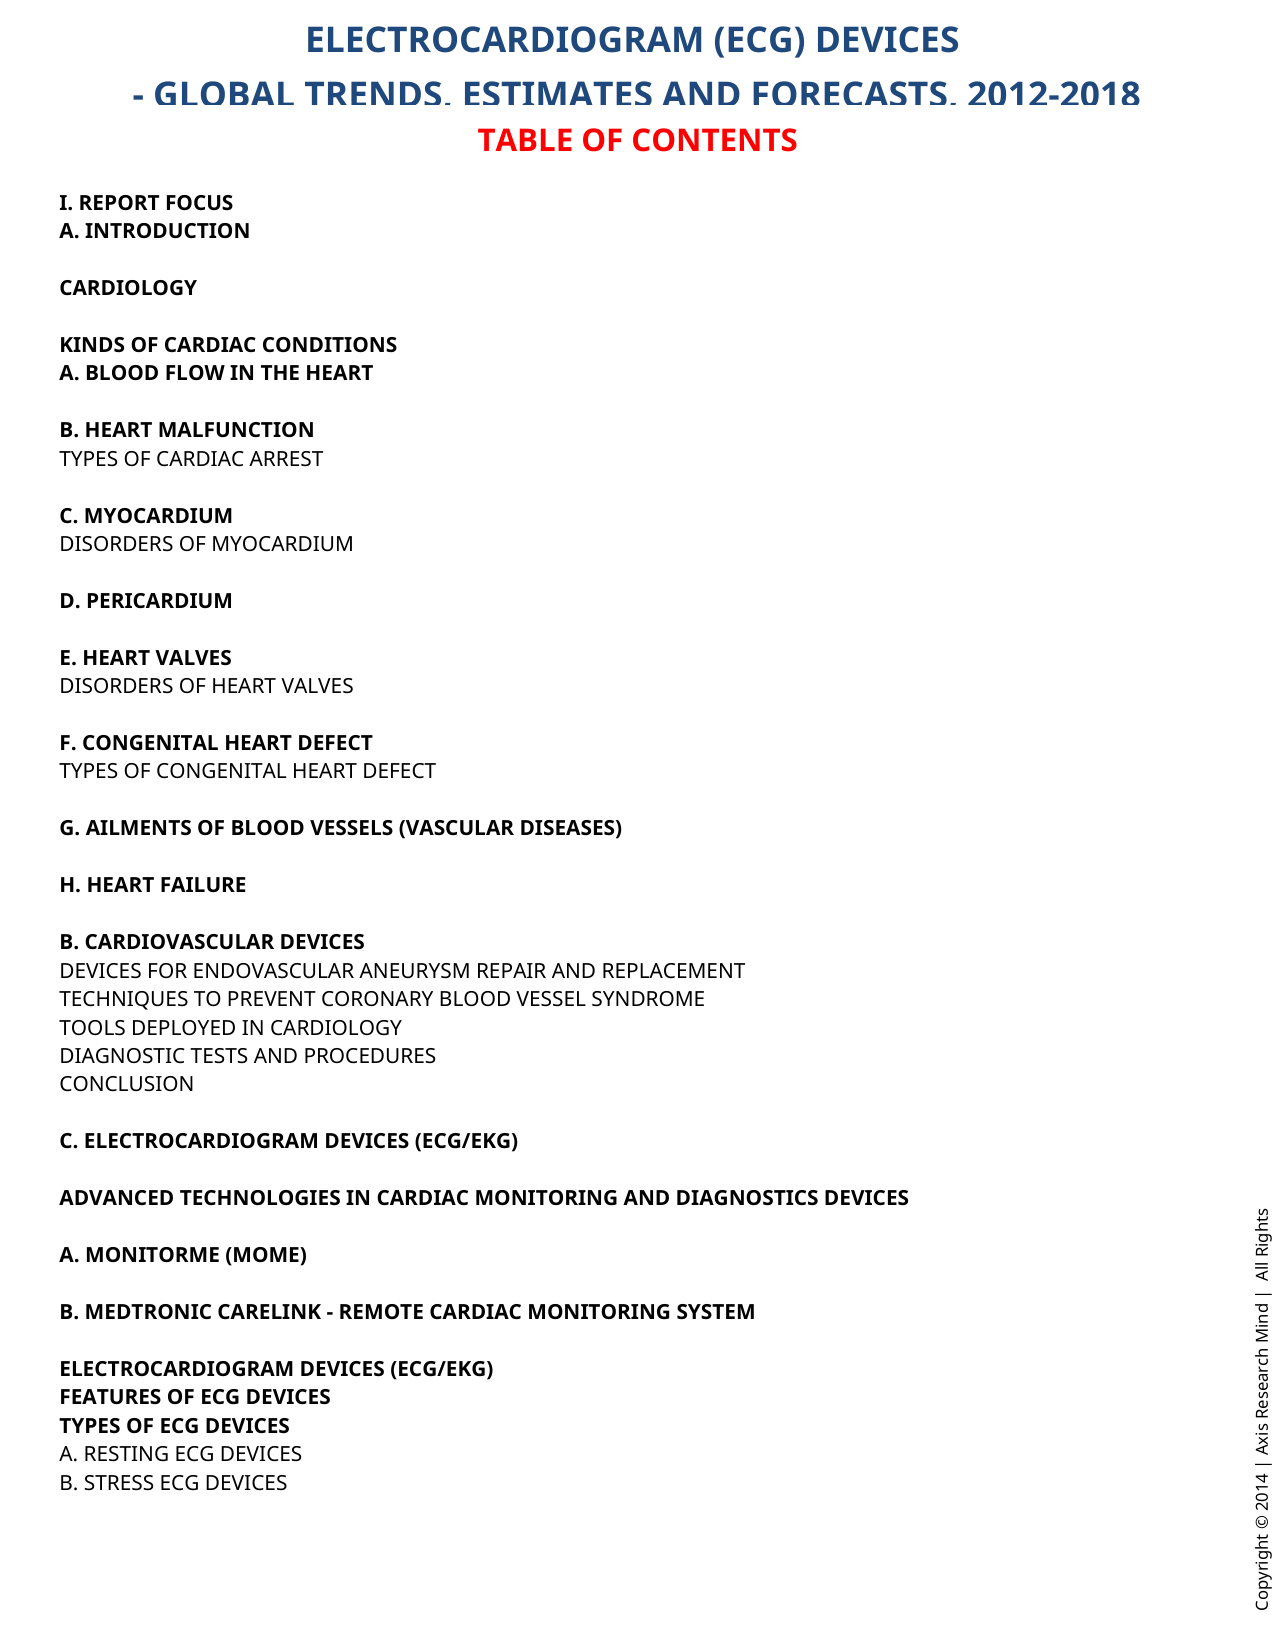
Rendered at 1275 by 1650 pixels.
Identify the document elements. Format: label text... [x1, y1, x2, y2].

text D. PERICARDIUM [59, 586, 1216, 614]
text A. MONITORME (MOME) [59, 1240, 1216, 1268]
text TABLE OF CONTENTS [59, 118, 1216, 161]
text TYPES OF CONGENITAL HEART DEFECT [59, 757, 1216, 785]
text F. CONGENITAL HEART DEFECT [59, 728, 1216, 757]
text A. RESTING ECG DEVICES [59, 1439, 1216, 1468]
text H. HEART FAILURE [59, 870, 1216, 899]
text TYPES OF CARDIAC ARREST [59, 444, 1216, 472]
text E. HEART VALVES [59, 643, 1216, 671]
text TOOLS DEPLOYED IN CARDIOLOGY [59, 1013, 1216, 1041]
text TYPES OF ECG DEVICES [59, 1411, 1216, 1439]
text G. AILMENTS OF BLOOD VESSELS (VASCULAR DISEASES) [59, 813, 1216, 842]
text C. MYOCARDIUM [59, 501, 1216, 529]
text B. CARDIOVASCULAR DEVICES [59, 927, 1216, 956]
text TECHNIQUES TO PREVENT CORONARY BLOOD VESSEL SYNDROME [59, 984, 1216, 1013]
text ELECTROCARDIOGRAM DEVICES (ECG/EKG) [59, 1354, 1216, 1382]
text I. REPORT FOCUS [59, 188, 1216, 216]
text DISORDERS OF HEART VALVES [59, 671, 1216, 700]
text B. HEART MALFUNCTION [59, 415, 1216, 444]
text FEATURES OF ECG DEVICES [59, 1382, 1216, 1411]
text A. INTRODUCTION [59, 216, 1216, 245]
text ADVANCED TECHNOLOGIES IN CARDIAC MONITORING AND DIAGNOSTICS DEVICES [59, 1183, 1216, 1212]
text DISORDERS OF MYOCARDIUM [59, 529, 1216, 558]
text A. BLOOD FLOW IN THE HEART [59, 358, 1216, 387]
text DEVICES FOR ENDOVASCULAR ANEURYSM REPAIR AND REPLACEMENT [59, 956, 1216, 984]
text CARDIOLOGY [59, 273, 1216, 302]
text B. MEDTRONIC CARELINK - REMOTE CARDIAC MONITORING SYSTEM [59, 1297, 1216, 1325]
text B. STRESS ECG DEVICES [59, 1468, 1216, 1496]
text DIAGNOSTIC TESTS AND PROCEDURES [59, 1041, 1216, 1069]
text KINDS OF CARDIAC CONDITIONS [59, 330, 1216, 358]
text CONCLUSION [59, 1069, 1216, 1098]
text C. ELECTROCARDIOGRAM DEVICES (ECG/EKG) [59, 1126, 1216, 1155]
